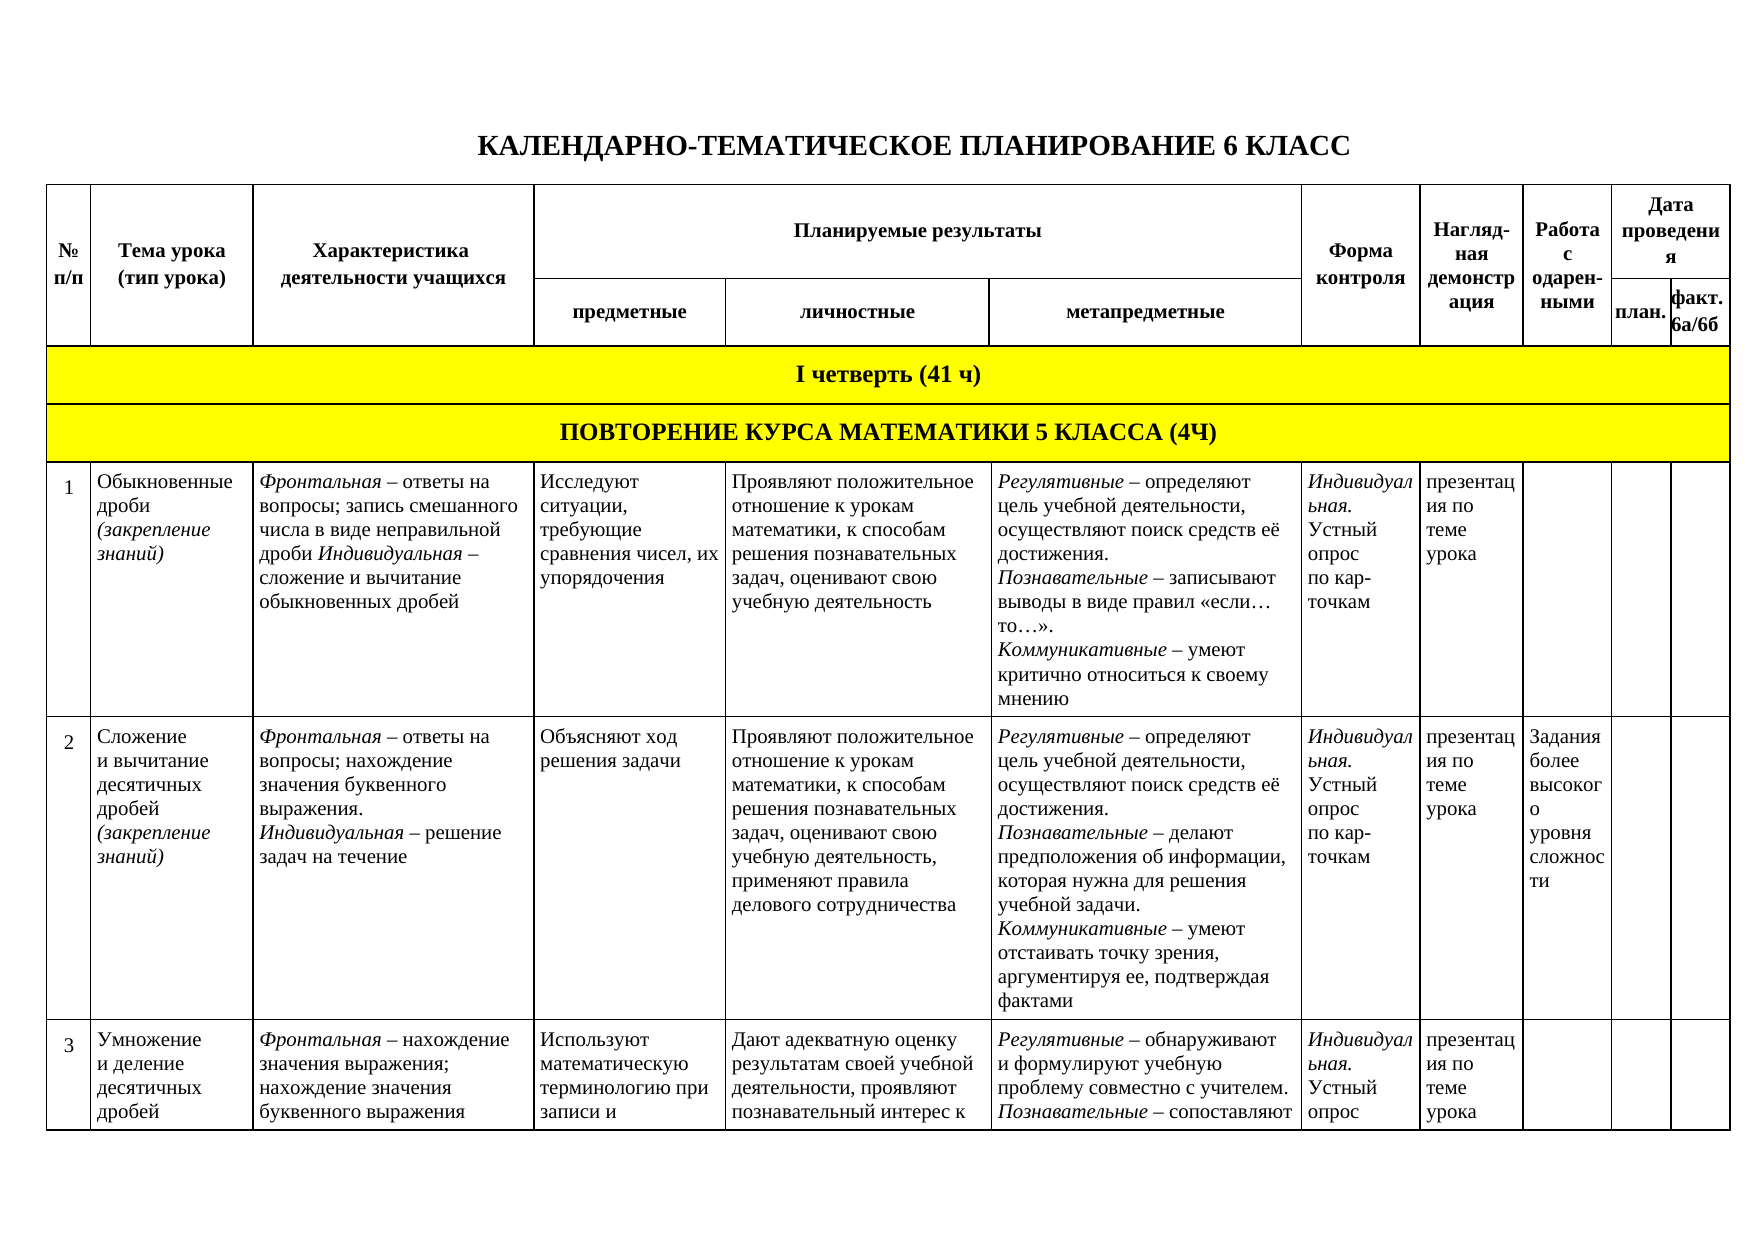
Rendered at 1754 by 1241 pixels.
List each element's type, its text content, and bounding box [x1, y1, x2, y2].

table_cell Регулятивные – определяют цель учебной деятельности, осуществляют поиск средств её достижения. Познавательные – записывают выводы в виде правил «если… то…». Коммуникативные – умеют критично относиться к своему мнению [992, 463, 1301, 716]
table_cell Проявляют положительное отношение к урокам математики, к способам решения познавательных задач, оценивают свою учебную деятельность [726, 463, 991, 716]
table_header Тема урока (тип урока) [91, 185, 252, 345]
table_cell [254, 1020, 533, 1129]
table_cell [1672, 717, 1729, 1019]
table_cell [1672, 1020, 1729, 1129]
table_header Нагляд-ная демонстрация [1421, 185, 1522, 345]
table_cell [1302, 1020, 1419, 1129]
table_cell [1421, 1020, 1522, 1129]
table_cell Объясняют ход решения задачи [535, 717, 725, 1019]
table_cell факт. 6а/6б [1672, 279, 1729, 345]
table_header Дата проведения [1612, 185, 1729, 277]
table_cell Исследуют ситуации, требующие сравнения чисел, их упорядочения [535, 463, 725, 716]
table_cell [535, 1020, 725, 1129]
table_cell Фронтальная – ответы на вопросы; запись смешанного числа в виде неправильной дроби Индивидуальная – сложение и вычитание обыкновенных дробей [254, 463, 533, 716]
table_cell 3 [47, 1020, 90, 1129]
table_cell ПОВТОРЕНИЕ КУРСА МАТЕМАТИКИ 5 КЛАССА (4Ч) [47, 405, 1729, 461]
table_cell Проявляют положительное отношение к урокам математики, к способам решения познавательных задач, оценивают свою учебную деятельность, применяют правила делового сотрудничества [726, 717, 991, 1019]
table_cell Сложение и вычитание десятичных дробей (закрепление знаний) [91, 717, 252, 1019]
table_cell презентация по теме урока [1421, 463, 1522, 716]
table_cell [91, 1020, 252, 1129]
table_cell 1 [47, 463, 90, 716]
table_cell личностные [726, 279, 988, 345]
text Календарно-тематическое планирование 6 КЛАСС [150, 128, 1679, 162]
table_header Планируемые результаты [535, 185, 1301, 277]
table_cell [1524, 1020, 1611, 1129]
table_cell [1524, 463, 1611, 716]
table_cell [1672, 463, 1729, 716]
table_cell [1612, 463, 1670, 716]
table_cell план. [1612, 279, 1670, 345]
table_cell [726, 1020, 991, 1129]
table_cell Индивидуальная. Устный опрос по кар- точкам [1302, 717, 1419, 1019]
table_cell предметные [535, 279, 725, 345]
table_cell [1612, 717, 1670, 1019]
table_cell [992, 1020, 1301, 1129]
table_cell [1612, 1020, 1670, 1129]
table_header Характеристика деятельности учащихся [254, 185, 533, 345]
table_cell Регулятивные – определяют цель учебной деятельности, осуществляют поиск средств её достижения. Познавательные – делают предположения об информации, которая нужна для решения учебной задачи. Коммуникативные – умеют отстаивать точку зрения, аргументируя ее, подтверждая фактами [992, 717, 1301, 1019]
table_header Работа с одарен-ными [1524, 185, 1611, 345]
table_cell презентация по теме урока [1421, 717, 1522, 1019]
table_header № п/п [47, 185, 90, 345]
table_cell Обыкновенные дроби (закрепление знаний) [91, 463, 252, 716]
table_cell Индивидуальная. Устный опрос по кар- точкам [1302, 463, 1419, 716]
table_header Форма контроля [1302, 185, 1419, 345]
table_cell Задания более высокого уровня сложности [1524, 717, 1611, 1019]
table_cell Фронтальная – ответы на вопросы; нахождение значения буквенного выражения. Индивидуальная – решение задач на течение [254, 717, 533, 1019]
table_cell метапредметные [990, 279, 1301, 345]
table_cell I четверть (41 ч) [47, 347, 1729, 403]
table_cell 2 [47, 717, 90, 1019]
